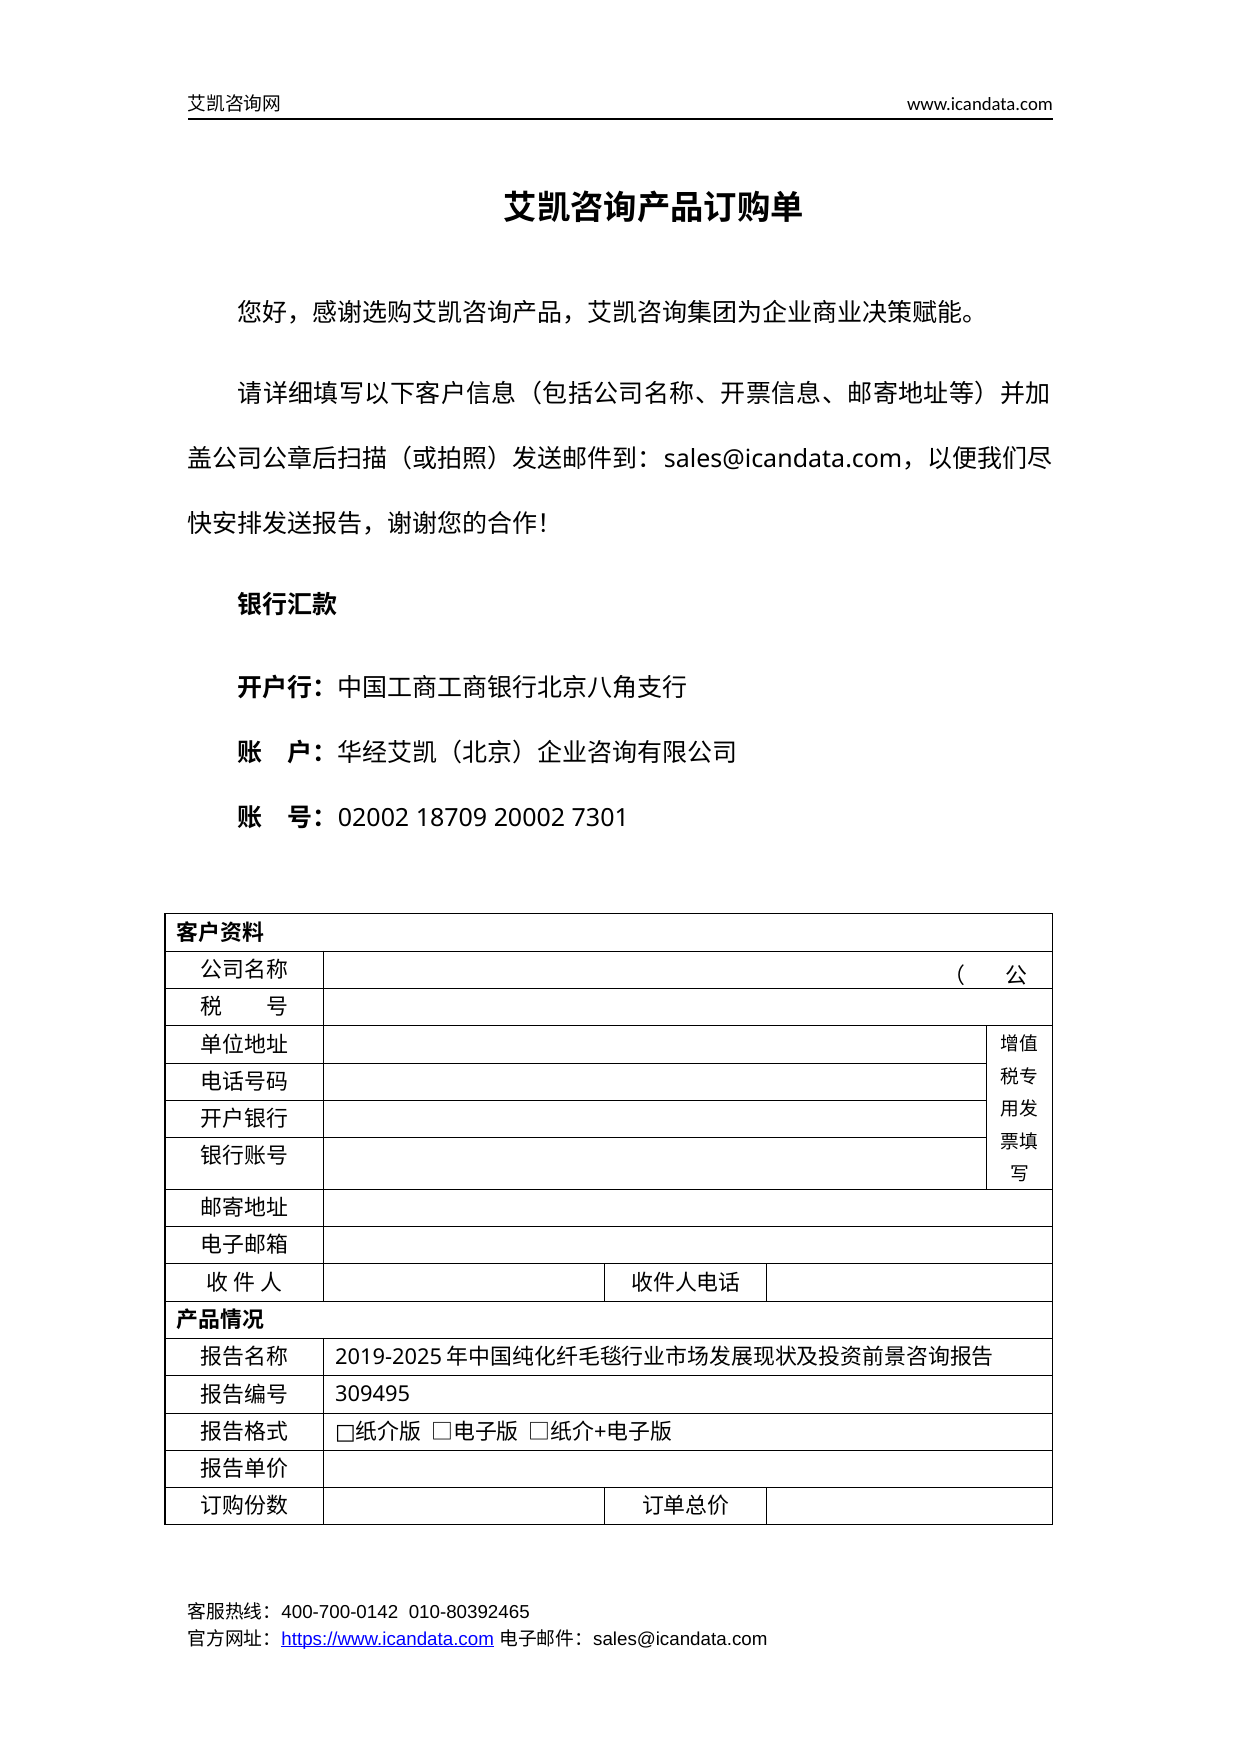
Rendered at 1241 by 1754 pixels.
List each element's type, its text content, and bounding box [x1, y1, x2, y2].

table_cell 订购份数 [166, 1488, 323, 1524]
text 银行汇款 [187, 570, 1053, 635]
table_cell [324, 1264, 604, 1301]
table_cell [767, 1488, 1052, 1524]
table_header 客户资料 [166, 914, 1052, 951]
table_cell [324, 1227, 1052, 1263]
table_cell [324, 952, 1052, 988]
table_cell [324, 989, 1052, 1025]
table_cell 2019-2025年中国纯化纤毛毯行业市场发展现状及投资前景咨询报告 [324, 1339, 1052, 1375]
table_cell [324, 1101, 986, 1137]
table_cell 报告编号 [166, 1376, 323, 1412]
table_cell [324, 1451, 1052, 1487]
table_cell 收件人电话 [605, 1264, 766, 1301]
table_cell [324, 1190, 1052, 1226]
table_cell 收 件 人 [166, 1264, 323, 1301]
text 账 号：02002 18709 20002 7301 [187, 783, 1053, 848]
table_cell 订单总价 [605, 1488, 766, 1524]
table_cell 电话号码 [166, 1064, 323, 1100]
text 请详细填写以下客户信息（包括公司名称、开票信息、邮寄地址等）并加盖公司公章后扫描（或拍照）发送邮件到：sales@icandata.com，以便我们尽快安排发送报告，谢谢您的合作！ [187, 359, 1053, 554]
table_cell 单位地址 [166, 1026, 323, 1062]
text 您好，感谢选购艾凯咨询产品，艾凯咨询集团为企业商业决策赋能。 [187, 278, 1053, 343]
table_cell 报告格式 [166, 1414, 323, 1450]
text 开户行：中国工商工商银行北京八角支行 [187, 653, 1053, 718]
text 账 户：华经艾凯（北京）企业咨询有限公司 [187, 718, 1053, 783]
table_cell [324, 1488, 604, 1524]
table_cell 税 号 [166, 989, 323, 1025]
table_cell □纸介版 □电子版 □纸介+电子版 [324, 1414, 1052, 1450]
table_cell 报告名称 [166, 1339, 323, 1375]
table_cell 电子邮箱 [166, 1227, 323, 1263]
table_cell 银行账号 [166, 1138, 323, 1189]
table_cell 邮寄地址 [166, 1190, 323, 1226]
text 艾凯咨询产品订购单 [187, 172, 1053, 237]
table_cell 报告单价 [166, 1451, 323, 1487]
table_cell 309495 [324, 1376, 1052, 1412]
table_cell 开户银行 [166, 1101, 323, 1137]
table_cell 产品情况 [166, 1302, 1052, 1338]
table_cell [324, 1064, 986, 1100]
table_cell 公司名称 [166, 952, 323, 988]
table_cell 增值税专用发票填写 [987, 1026, 1052, 1189]
table_cell [324, 1138, 986, 1189]
table_cell [324, 1026, 986, 1062]
table_cell [767, 1264, 1052, 1301]
